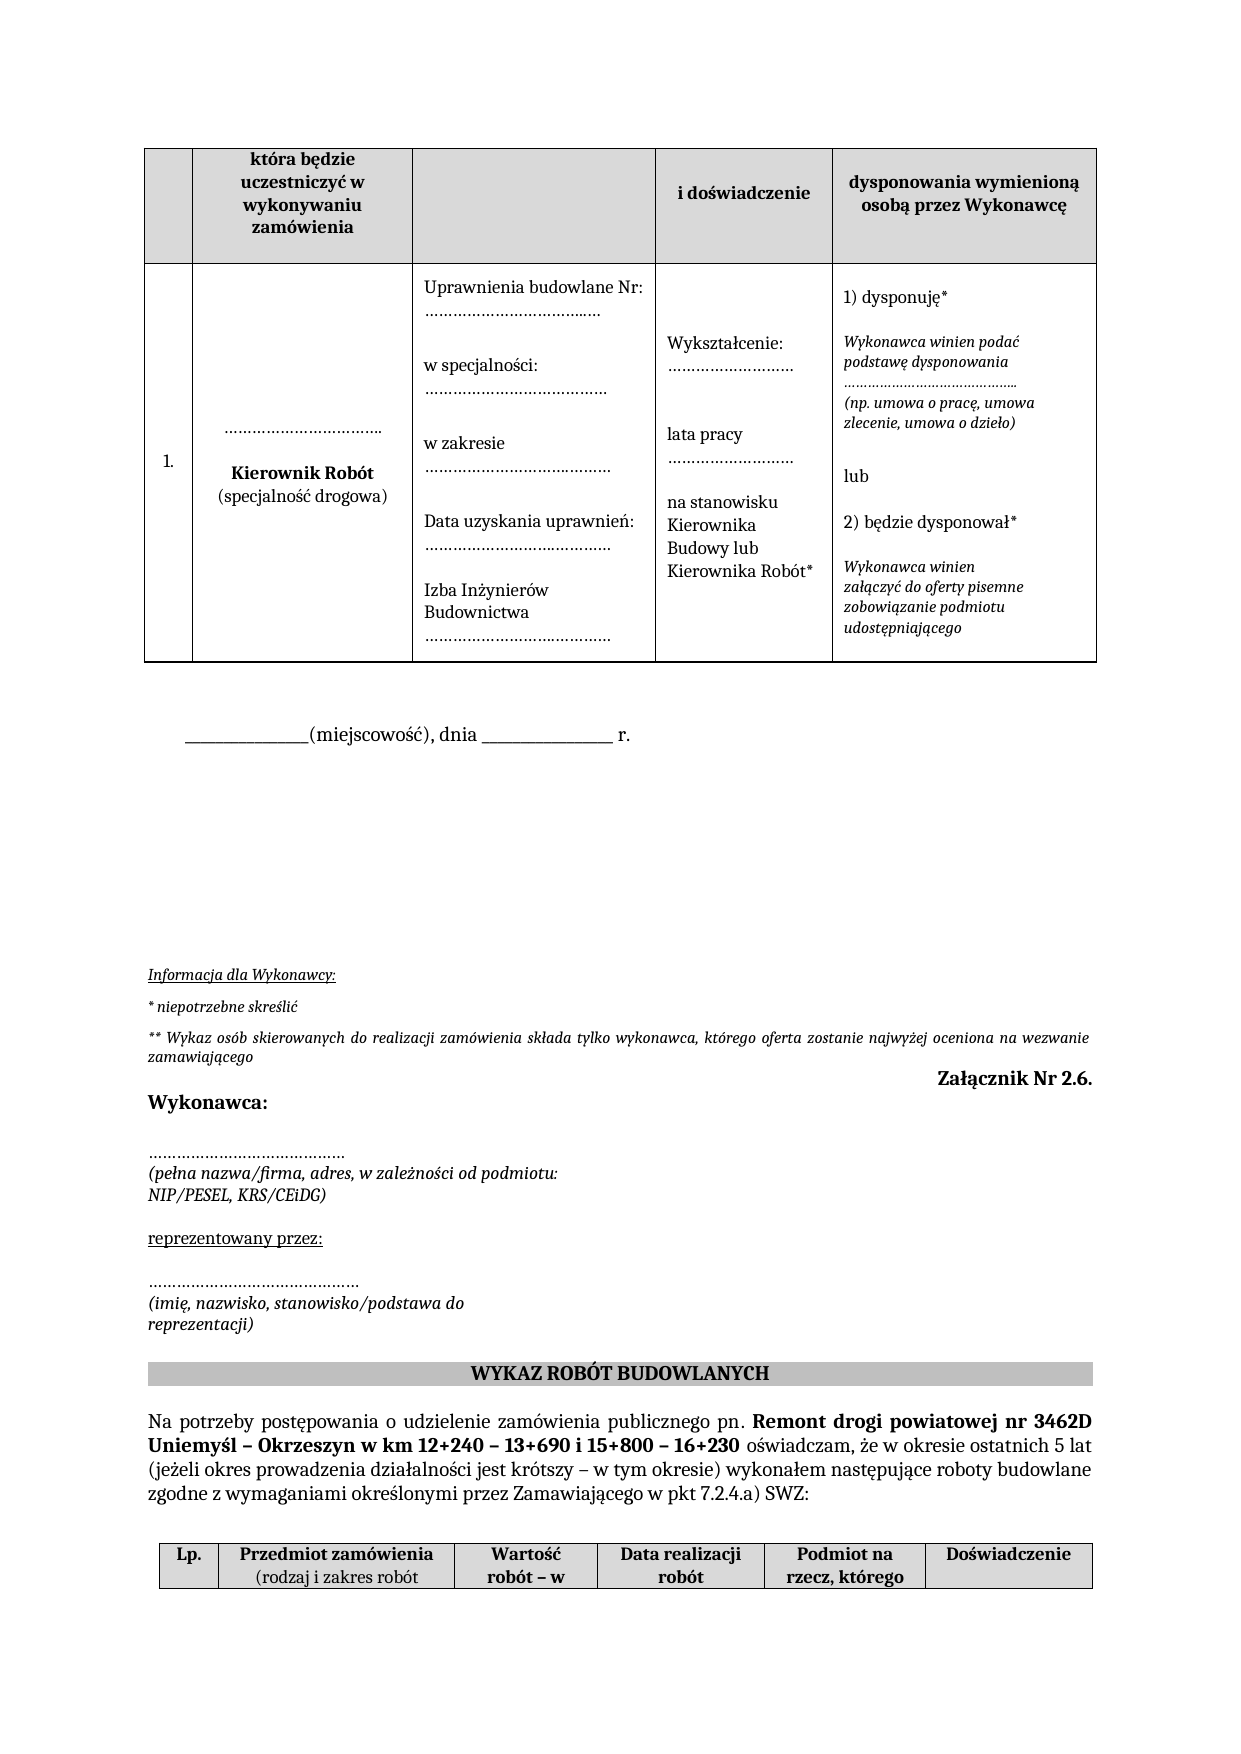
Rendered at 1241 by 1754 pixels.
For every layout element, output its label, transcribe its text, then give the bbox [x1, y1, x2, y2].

text Informacja dla Wykonawcy: [148, 965, 1093, 984]
table_header Lp. [160, 1544, 218, 1588]
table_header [219, 1544, 454, 1588]
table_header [765, 1544, 925, 1588]
table_cell ……………………………. Kierownik Robót (specjalność drogowa) [193, 264, 412, 661]
table_header Lp. [145, 149, 192, 263]
table_cell 1. [145, 264, 192, 661]
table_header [656, 149, 832, 263]
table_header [455, 1544, 597, 1588]
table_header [598, 1544, 764, 1588]
text (pełna nazwa/firma, adres, w zależności od podmiotu: [148, 1163, 1093, 1184]
text * niepotrzebne skreślić [148, 997, 1093, 1016]
table_cell Wykształcenie: ……………………… lata pracy ……………………… na stanowisku Kierownika Budowy lub Kierownika Robót* [656, 264, 832, 661]
text …………………………………… [148, 1141, 472, 1163]
table_cell Uprawnienia budowlane Nr: ……………………………..… w specjalności: ………………………………… w zakresie ………………………….……… Data uzyskania uprawnień: ……………………….………… Izba Inżynierów Budownictwa ……………………….………… [413, 264, 655, 661]
text ________________(miejscowość), dnia _________________ r. [148, 723, 1093, 747]
table_cell 1) dysponuję* Wykonawca winien podać podstawę dysponowania …………………………………….. (np. umowa o pracę, umowa zlecenie, umowa o dzieło) lub 2) będzie dysponował* Wykonawca winien załączyć do oferty pisemne zobowiązanie podmiotu udostępniającego [833, 264, 1096, 661]
text ** Wykaz osób skierowanych do realizacji zamówienia składa tylko wykonawca, którego oferta zostanie najwyżej oceniona na wezwanie zamawiającego [148, 1029, 1093, 1067]
text (imię, nazwisko, stanowisko/podstawa do reprezentacji) [148, 1292, 472, 1335]
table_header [193, 149, 412, 263]
table_header Doświadczenie [926, 1544, 1092, 1588]
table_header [833, 149, 1096, 263]
text Załącznik Nr 2.6. [148, 1067, 1093, 1091]
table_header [413, 149, 655, 263]
text reprezentowany przez: [148, 1227, 1093, 1249]
text NIP/PESEL, KRS/CEiDG) [148, 1184, 1093, 1206]
text ……………………………………… [148, 1271, 472, 1292]
text WYKAZ ROBÓT BUDOWLANYCH [148, 1362, 1093, 1386]
text Wykonawca: [148, 1091, 1093, 1115]
text Na potrzeby postępowania o udzielenie zamówienia publicznego pn. Remont drogi powiatowej nr 3462D Uniemyśl – Okrzeszyn w km 12+240 – 13+690 i 15+800 – 16+230 oświadczam, że w okresie ostatnich 5 lat (jeżeli okres prowadzenia działalności jest krótszy – w tym okresie) wykonałem następujące roboty budowlane zgodne z wymaganiami określonymi przez Zamawiającego w pkt 7.2.4.a) SWZ: [148, 1410, 1093, 1506]
